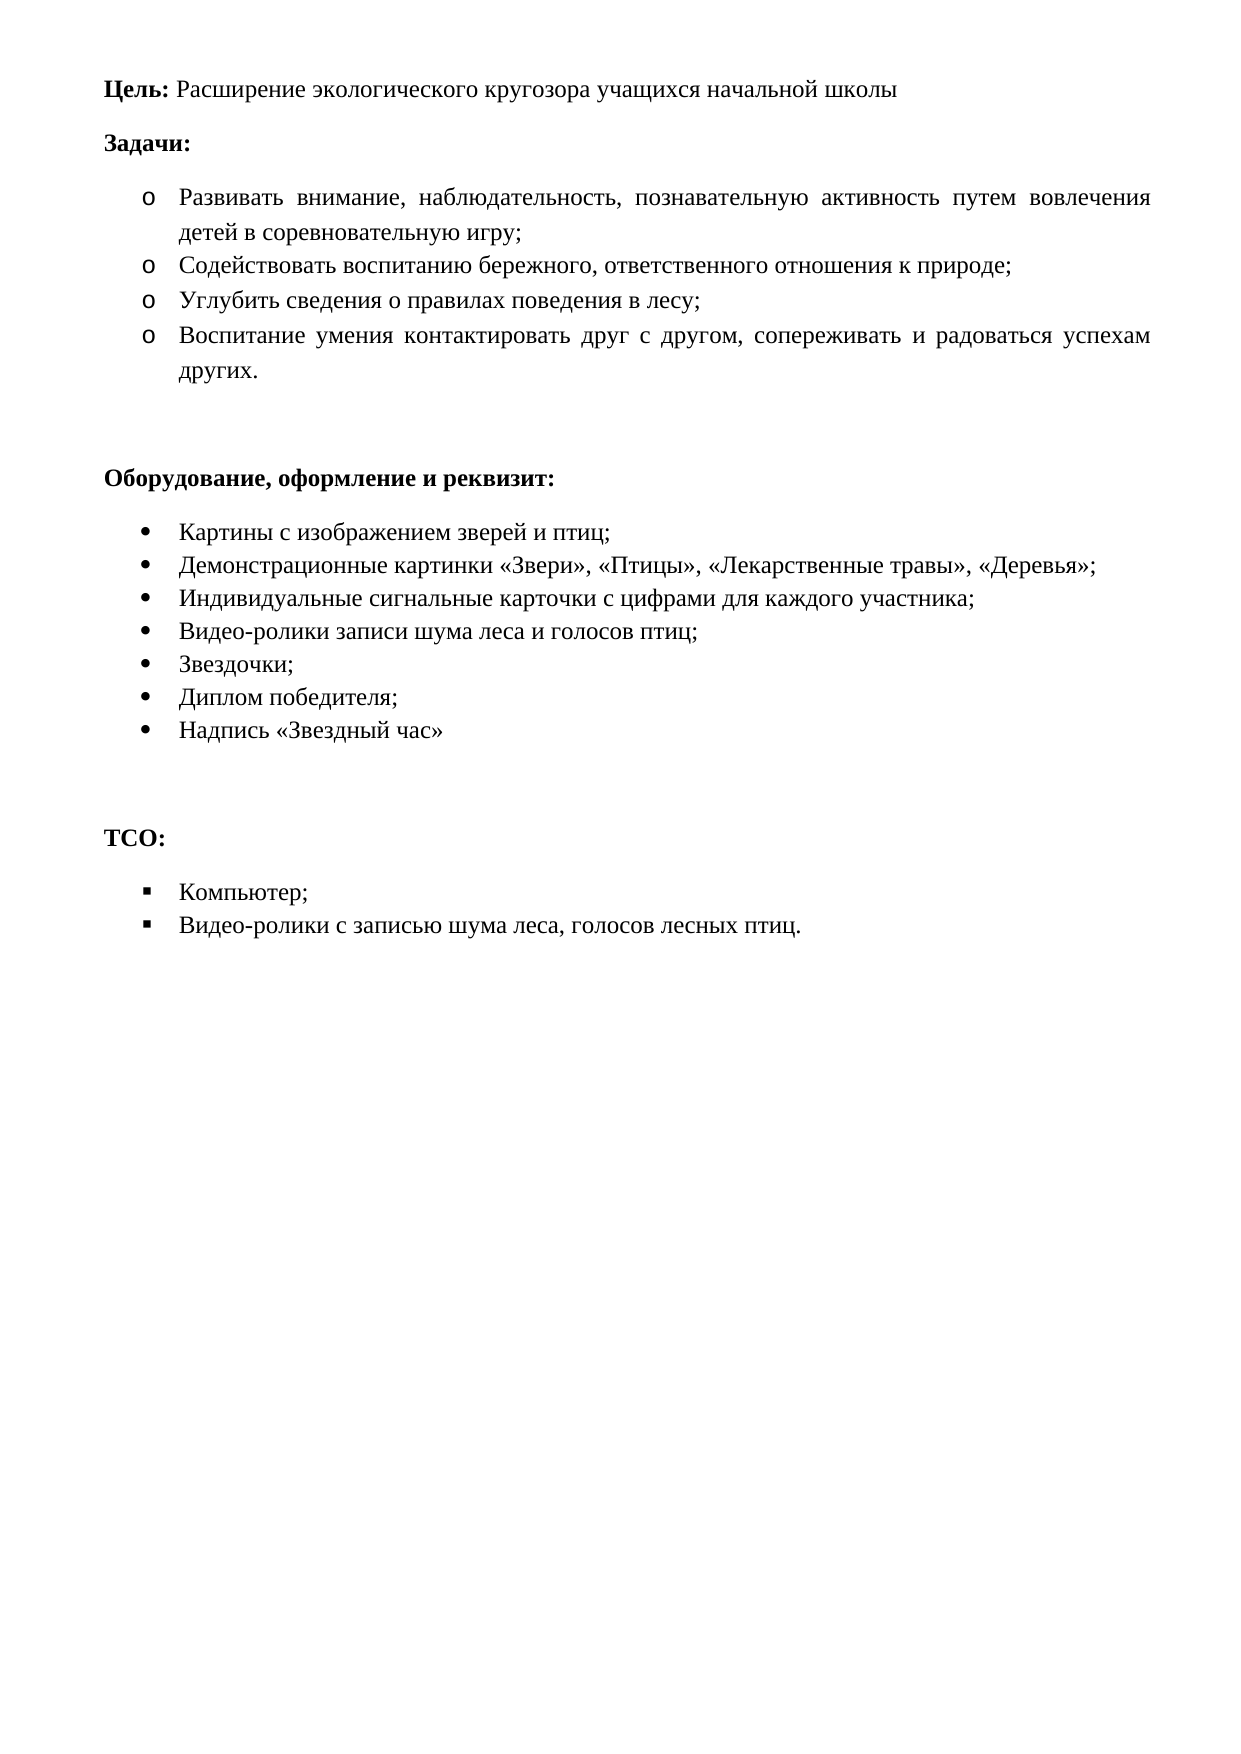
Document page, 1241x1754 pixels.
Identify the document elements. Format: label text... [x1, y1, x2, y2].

list Видео-ролики записи шума леса и голосов птиц; [141, 616, 1152, 645]
list Воспитание умения контактировать друг с другом, сопереживать и радоваться успехам других. [141, 321, 1152, 384]
list Углубить сведения о правилах поведения в лесу; [141, 285, 1152, 316]
list Содействовать воспитанию бережного, ответственного отношения к природе; [141, 250, 1152, 281]
list Развивать внимание, наблюдательность, познавательную активность путем вовлечения детей в соревновательную игру; [141, 182, 1152, 245]
list Картины с изображением зверей и птиц; [141, 517, 1152, 546]
list Компьютер; [141, 877, 1152, 906]
text Задачи: [103, 128, 1152, 156]
list Звездочки; [141, 649, 1152, 678]
list Индивидуальные сигнальные карточки с цифрами для каждого участника; [141, 583, 1152, 612]
list Видео-ролики с записью шума леса, голосов лесных птиц. [141, 910, 1152, 939]
list Диплом победителя; [141, 682, 1152, 711]
list Демонстрационные картинки «Звери», «Птицы», «Лекарственные травы», «Деревья»; [141, 550, 1152, 579]
text ТСО: [103, 823, 1152, 852]
list Надпись «Звездный час» [141, 715, 1152, 744]
text Цель: Расширение экологического кругозора учащихся начальной школы [103, 74, 1152, 103]
text Оборудование, оформление и реквизит: [103, 463, 1152, 492]
